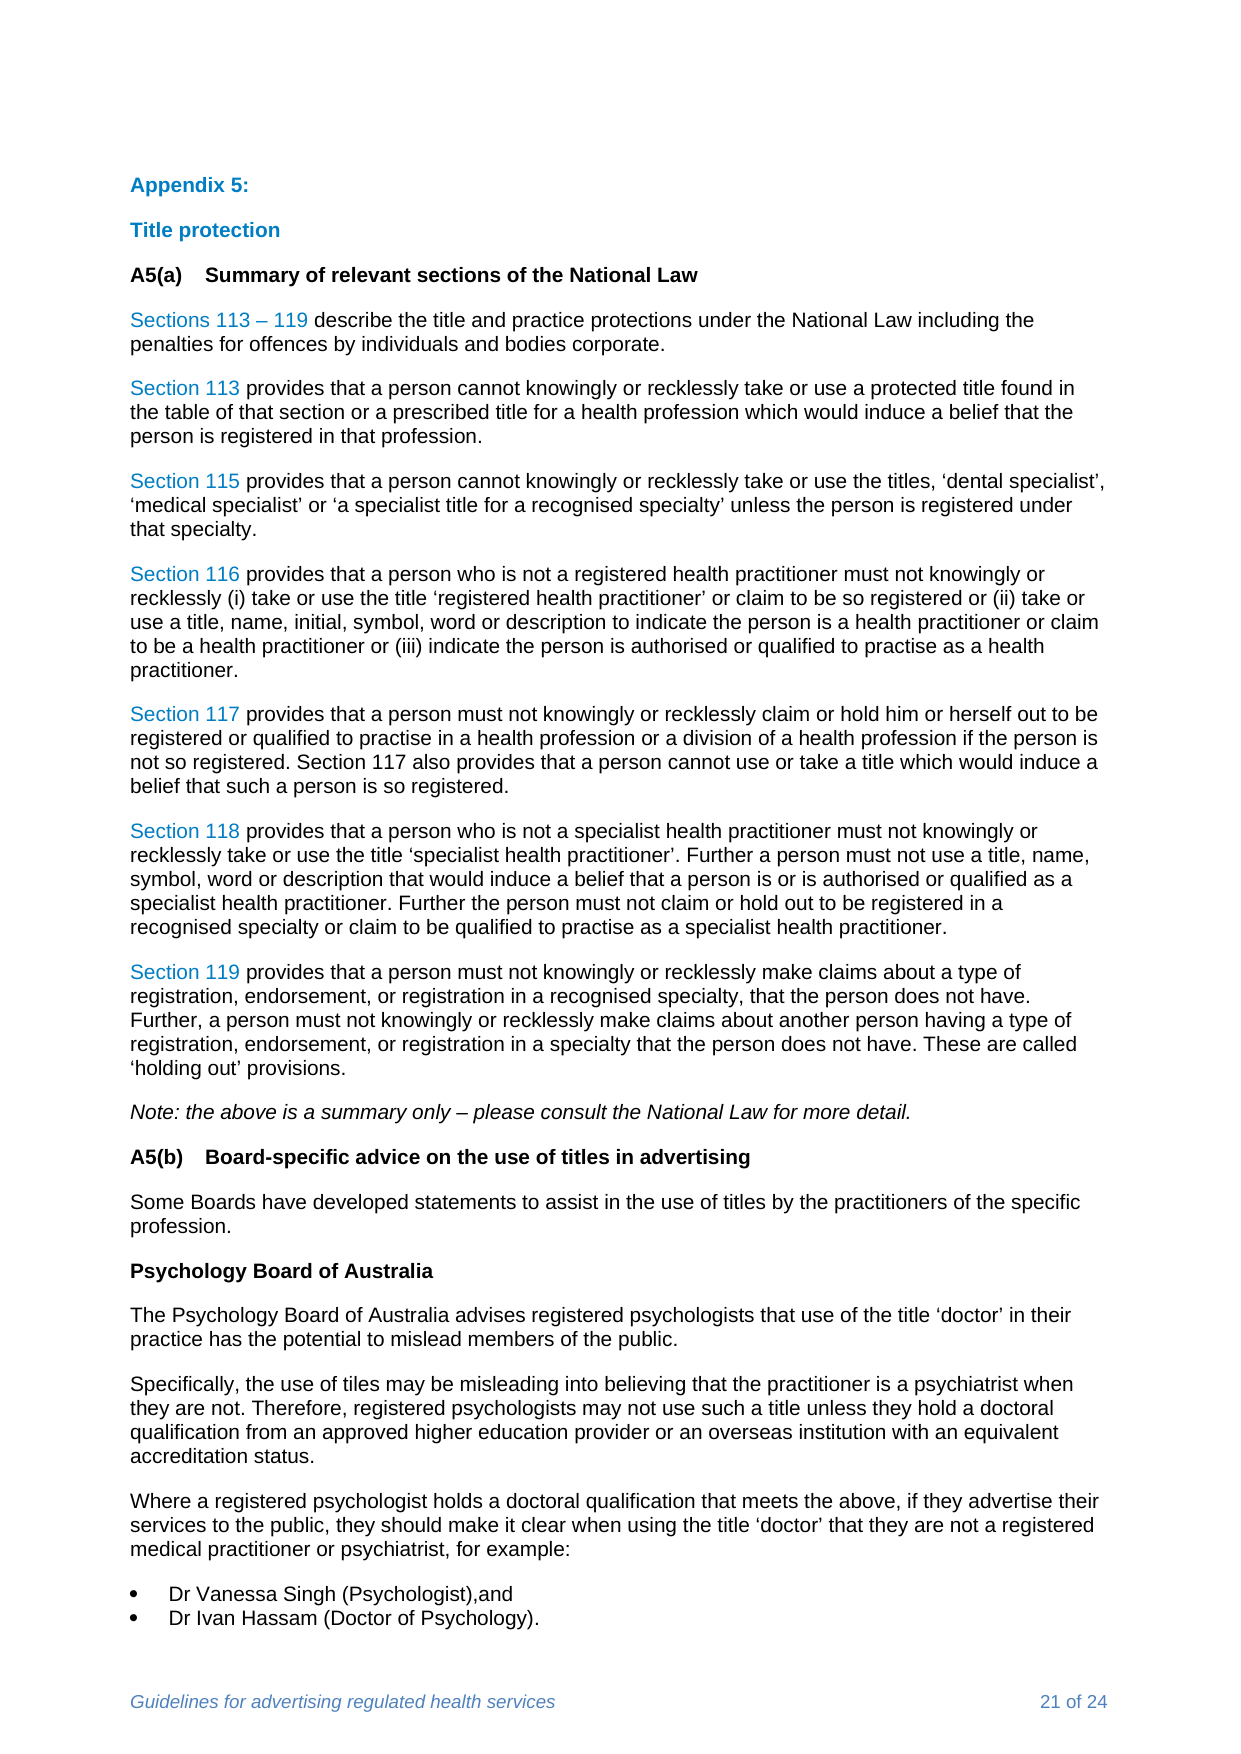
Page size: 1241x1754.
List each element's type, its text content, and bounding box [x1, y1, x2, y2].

text Some Boards have developed statements to assist in the use of titles by the practitioners of the specific profession. [130, 1190, 1110, 1238]
text Psychology Board of Australia [130, 1258, 1110, 1282]
text Section 116 provides that a person who is not a registered health practitioner must not knowingly or recklessly (i) take or use the title ‘registered health practitioner’ or claim to be so registered or (ii) take or use a title, name, initial, symbol, word or description to indicate the person is a health practitioner or claim to be a health practitioner or (iii) indicate the person is authorised or qualified to practise as a health practitioner. [130, 562, 1110, 681]
text Dr Ivan Hassam (Doctor of Psychology). [130, 1606, 1110, 1629]
text Sections 113 – 119 describe the title and practice protections under the National Law including the penalties for offences by individuals and bodies corporate. [130, 307, 1110, 355]
text Note: the above is a summary only – please consult the National Law for more detail. [130, 1100, 1110, 1124]
text Section 117 provides that a person must not knowingly or recklessly claim or hold him or herself out to be registered or qualified to practise in a health profession or a division of a health profession if the person is not so registered. Section 117 also provides that a person cannot use or take a title which would induce a belief that such a person is so registered. [130, 702, 1110, 798]
text Where a registered psychologist holds a doctoral qualification that meets the above, if they advertise their services to the public, they should make it clear when using the title ‘doctor’ that they are not a registered medical practitioner or psychiatrist, for example: [130, 1489, 1110, 1561]
text A5(b) Board-specific advice on the use of titles in advertising [130, 1145, 1110, 1169]
text The Psychology Board of Australia advises registered psychologists that use of the title ‘doctor’ in their practice has the potential to mislead members of the public. [130, 1303, 1110, 1351]
subtitle Title protection [130, 218, 1110, 242]
subtitle Appendix 5: [130, 173, 1110, 197]
text Section 119 provides that a person must not knowingly or recklessly make claims about a type of registration, endorsement, or registration in a recognised specialty, that the person does not have. Further, a person must not knowingly or recklessly make claims about another person having a type of registration, endorsement, or registration in a specialty that the person does not have. These are called ‘holding out’ provisions. [130, 959, 1110, 1079]
text A5(a) Summary of relevant sections of the National Law [130, 263, 1110, 287]
text Section 118 provides that a person who is not a specialist health practitioner must not knowingly or recklessly take or use the title ‘specialist health practitioner’. Further a person must not use a title, name, symbol, word or description that would induce a belief that a person is or is authorised or qualified as a specialist health practitioner. Further the person must not claim or hold out to be registered in a recognised specialty or claim to be qualified to practise as a specialist health practitioner. [130, 819, 1110, 939]
text Section 113 provides that a person cannot knowingly or recklessly take or use a protected title found in the table of that section or a prescribed title for a health profession which would induce a belief that the person is registered in that profession. [130, 376, 1110, 448]
text Dr Vanessa Singh (Psychologist),and [130, 1581, 1110, 1606]
text Section 115 provides that a person cannot knowingly or recklessly take or use the titles, ‘dental specialist’, ‘medical specialist’ or ‘a specialist title for a recognised specialty’ unless the person is registered under that specialty. [130, 469, 1110, 541]
text Specifically, the use of tiles may be misleading into believing that the practitioner is a psychiatrist when they are not. Therefore, registered psychologists may not use such a title unless they hold a doctoral qualification from an approved higher education provider or an overseas institution with an equivalent accreditation status. [130, 1372, 1110, 1468]
